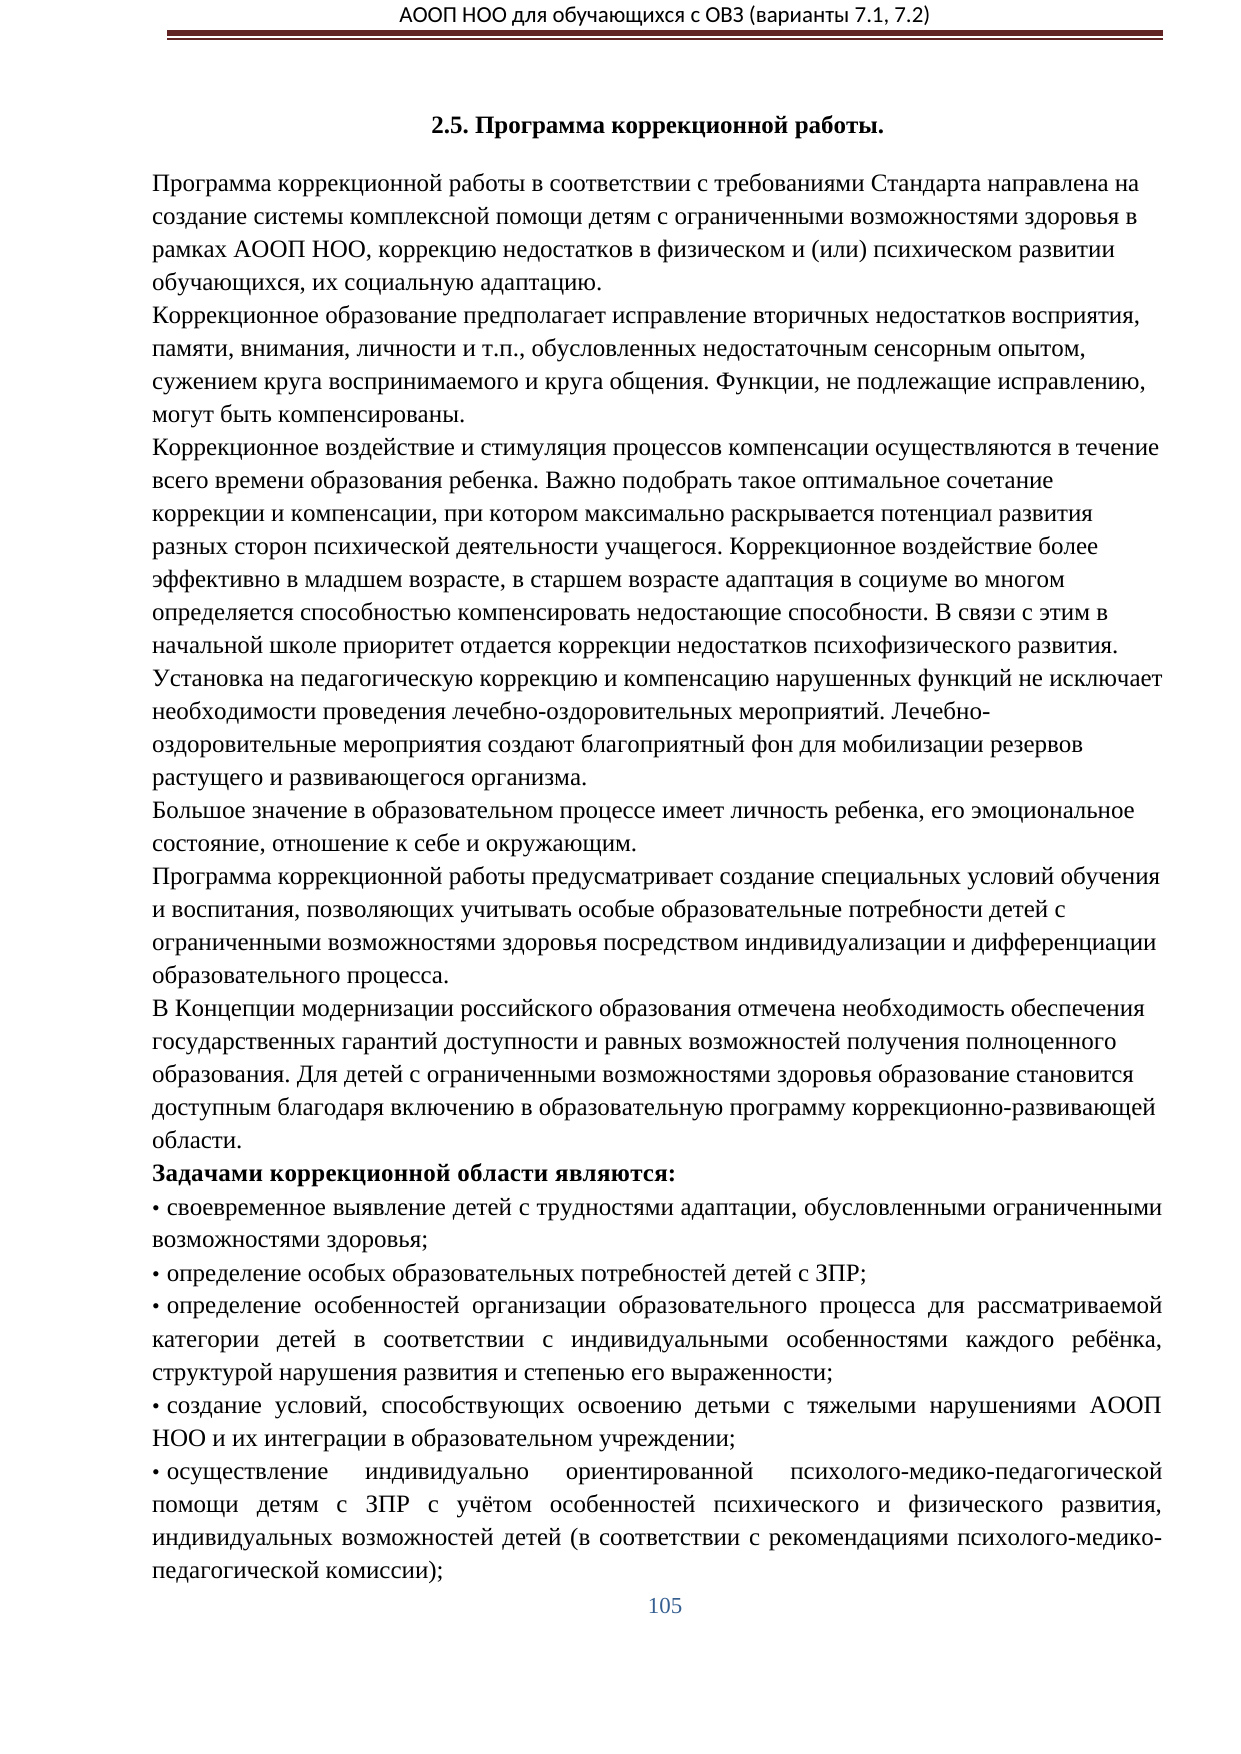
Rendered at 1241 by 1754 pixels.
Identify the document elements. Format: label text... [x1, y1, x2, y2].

text Большое значение в образовательном процессе имеет личность ребенка, его эмоциональное состояние, отношение к себе и окружающим. [152, 795, 1163, 857]
text Установка на педагогическую коррекцию и компенсацию нарушенных функций не исключает необходимости проведения лечебно-оздоровительных мероприятий. Лечебно-оздоровительные мероприятия создают благоприятный фон для мобилизации резервов растущего и развивающегося организма. [152, 663, 1163, 791]
text 2.5. Программа коррекционной работы. [152, 110, 1163, 139]
list определение особенностей организации образовательного процесса для рассматриваемой категории детей в соответствии с индивидуальными особенностями каждого ребёнка, структурой нарушения развития и степенью его выраженности; [152, 1291, 1163, 1385]
text Программа коррекционной работы в соответствии с требованиями Стандарта направлена на создание системы комплексной помощи детям с ограниченными возможностями здоровья в рамках АООП НОО, коррекцию недостатков в физическом и (или) психическом развитии обучающихся, их социальную адаптацию. [152, 168, 1163, 296]
text Коррекционное образование предполагает исправление вторичных недостатков восприятия, памяти, внимания, личности и т.п., обусловленных недостаточным сенсорным опытом, сужением круга воспринимаемого и круга общения. Функции, не подлежащие исправлению, могут быть компенсированы. [152, 300, 1163, 428]
list своевременное выявление детей с трудностями адаптации, обусловленными ограниченными возможностями здоровья; [152, 1192, 1163, 1253]
text Коррекционное воздействие и стимуляция процессов компенсации осуществляются в течение всего времени образования ребенка. Важно подобрать такое оптимальное сочетание коррекции и компенсации, при котором максимально раскрывается потенциал развития разных сторон психической деятельности учащегося. Коррекционное воздействие более эффективно в младшем возрасте, в старшем возрасте адаптация в социуме во многом определяется способностью компенсировать недостающие способности. В связи с этим в начальной школе приоритет отдается коррекции недостатков психофизического развития. [152, 432, 1163, 659]
list определение особых образовательных потребностей детей с ЗПР; [152, 1258, 1163, 1286]
text Задачами коррекционной области являются: [152, 1158, 1163, 1187]
list создание условий, способствующих освоению детьми с тяжелыми нарушениями АООП НОО и их интеграции в образовательном учреждении; [152, 1390, 1163, 1451]
list осуществление индивидуально ориентированной психолого-медико-педагогической помощи детям с ЗПР с учётом особенностей психического и физического развития, индивидуальных возможностей детей (в соответствии с рекомендациями психолого-медико-педагогической комиссии); [152, 1456, 1163, 1583]
text В Концепции модернизации российского образования отмечена необходимость обеспечения государственных гарантий доступности и равных возможностей получения полноценного образования. Для детей с ограниченными возможностями здоровья образование становится доступным благодаря включению в образовательную программу коррекционно-развивающей области. [152, 993, 1163, 1154]
text Программа коррекционной работы предусматривает создание специальных условий обучения и воспитания, позволяющих учитывать особые образовательные потребности детей с ограниченными возможностями здоровья посредством индивидуализации и дифференциации образовательного процесса. [152, 861, 1163, 989]
